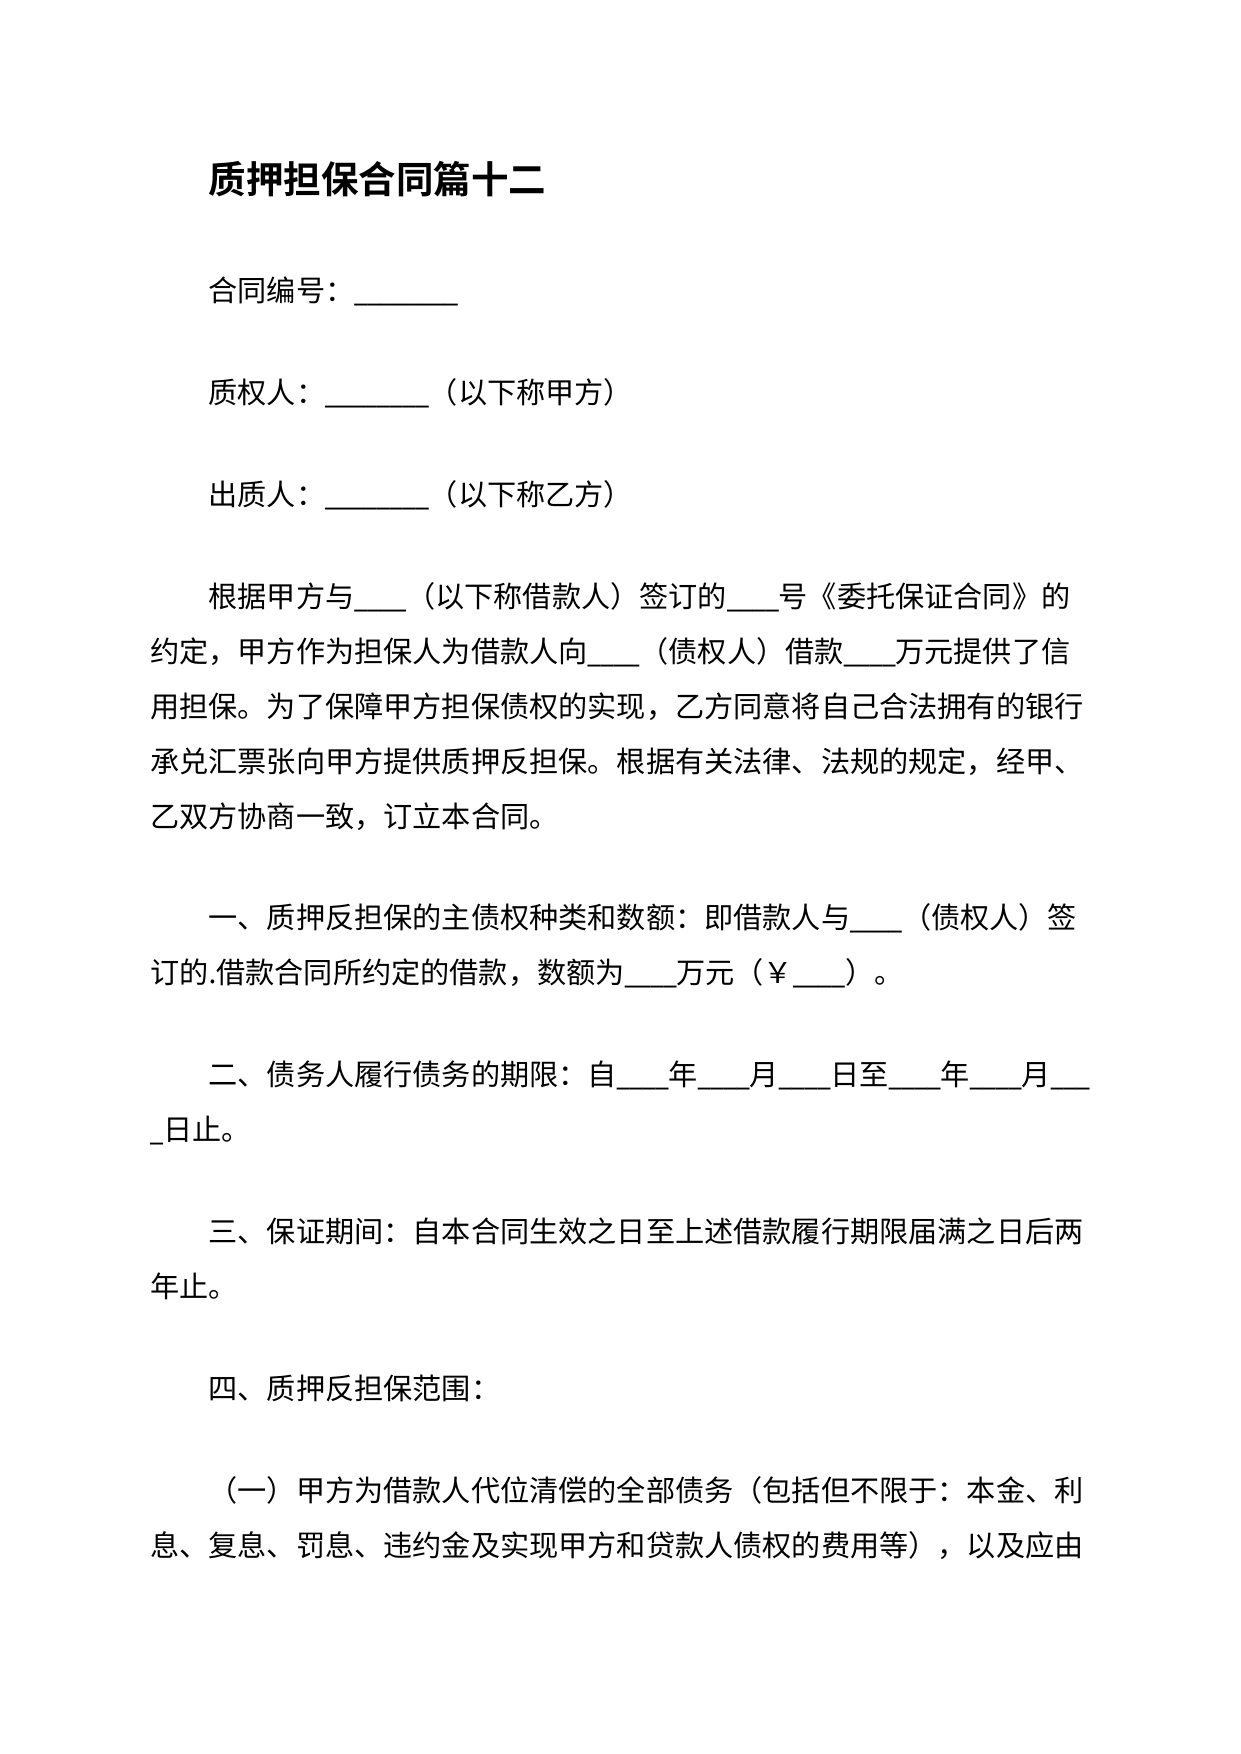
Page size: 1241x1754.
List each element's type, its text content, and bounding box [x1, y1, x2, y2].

text 出质人：________（以下称乙方） [150, 471, 1090, 514]
text 三、保证期间：自本合同生效之日至上述借款履行期限届满之日后两年止。 [150, 1209, 1090, 1306]
text 质押担保合同篇十二 [150, 150, 1090, 204]
text 根据甲方与____（以下称借款人）签订的____号《委托保证合同》的约定，甲方作为担保人为借款人向____（债权人）借款____万元提供了信用担保。为了保障甲方担保债权的实现，乙方同意将自己合法拥有的银行承兑汇票张向甲方提供质押反担保。根据有关法律、法规的规定，经甲、乙双方协商一致，订立本合同。 [150, 573, 1090, 835]
text 四、质押反担保范围： [150, 1366, 1090, 1408]
text 一、质押反担保的主债权种类和数额：即借款人与____（债权人）签订的.借款合同所约定的借款，数额为____万元（￥____）。 [150, 895, 1090, 992]
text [150, 1467, 1090, 1564]
text 质权人：________（以下称甲方） [150, 369, 1090, 412]
text 合同编号：________ [150, 267, 1090, 310]
text 二、债务人履行债务的期限：自____年____月____日至____年____月____日止。 [150, 1052, 1090, 1149]
